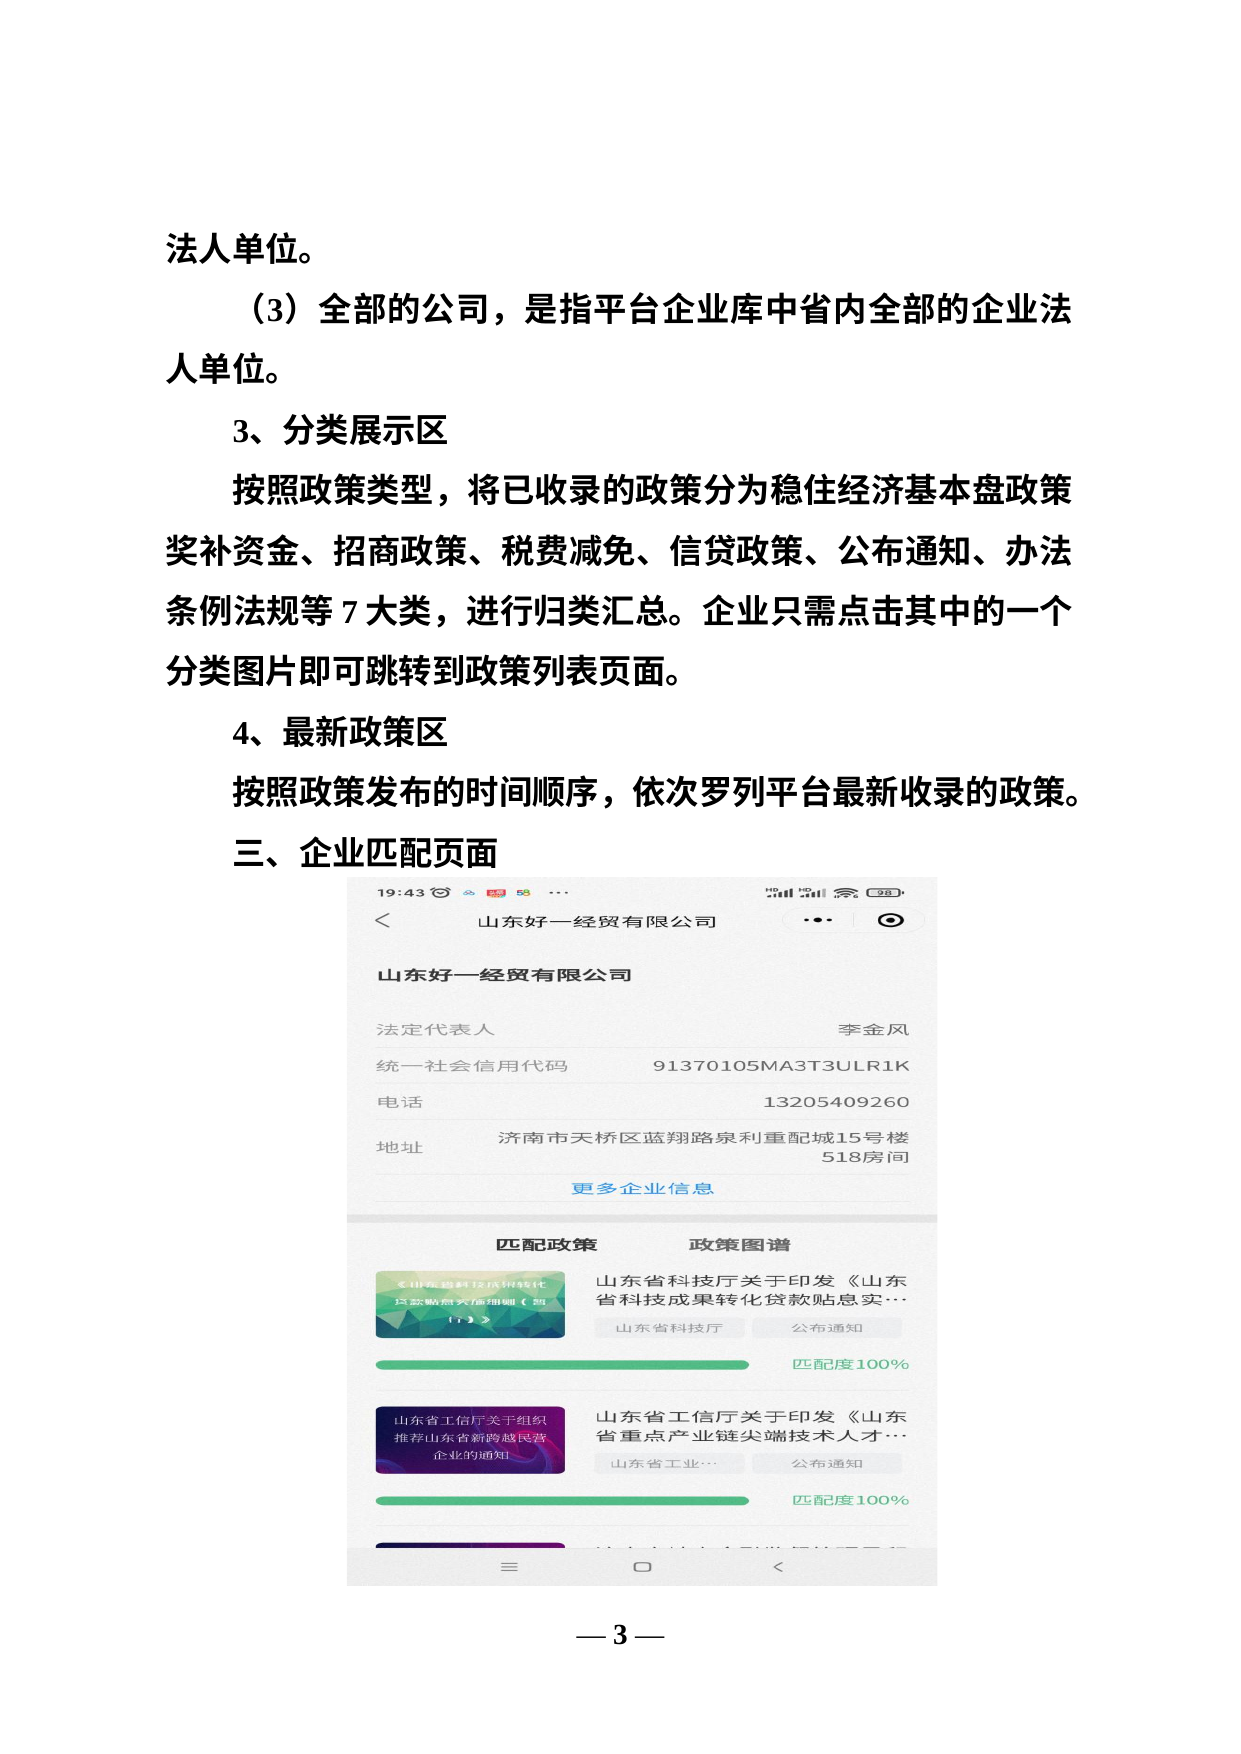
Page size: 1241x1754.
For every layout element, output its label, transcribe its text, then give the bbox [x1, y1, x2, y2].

text 三、企业匹配页面 [165, 817, 1075, 877]
text 4、最新政策区 [165, 696, 1075, 756]
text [165, 213, 1075, 273]
text 3、分类展示区 [165, 394, 1075, 454]
text 按照政策类型，将已收录的政策分为稳住经济基本盘政策、奖补资金、招商政策、税费减免、信贷政策、公布通知、办法条例法规等7大类，进行归类汇总。企业只需点击其中的一个分类图片即可跳转到政策列表页面。 [165, 454, 1075, 696]
picture [346, 877, 938, 1586]
text 按照政策发布的时间顺序，依次罗列平台最新收录的政策。 [165, 756, 1075, 817]
text （3）全部的公司，是指平台企业库中省内全部的企业法人单位。 [165, 273, 1075, 394]
